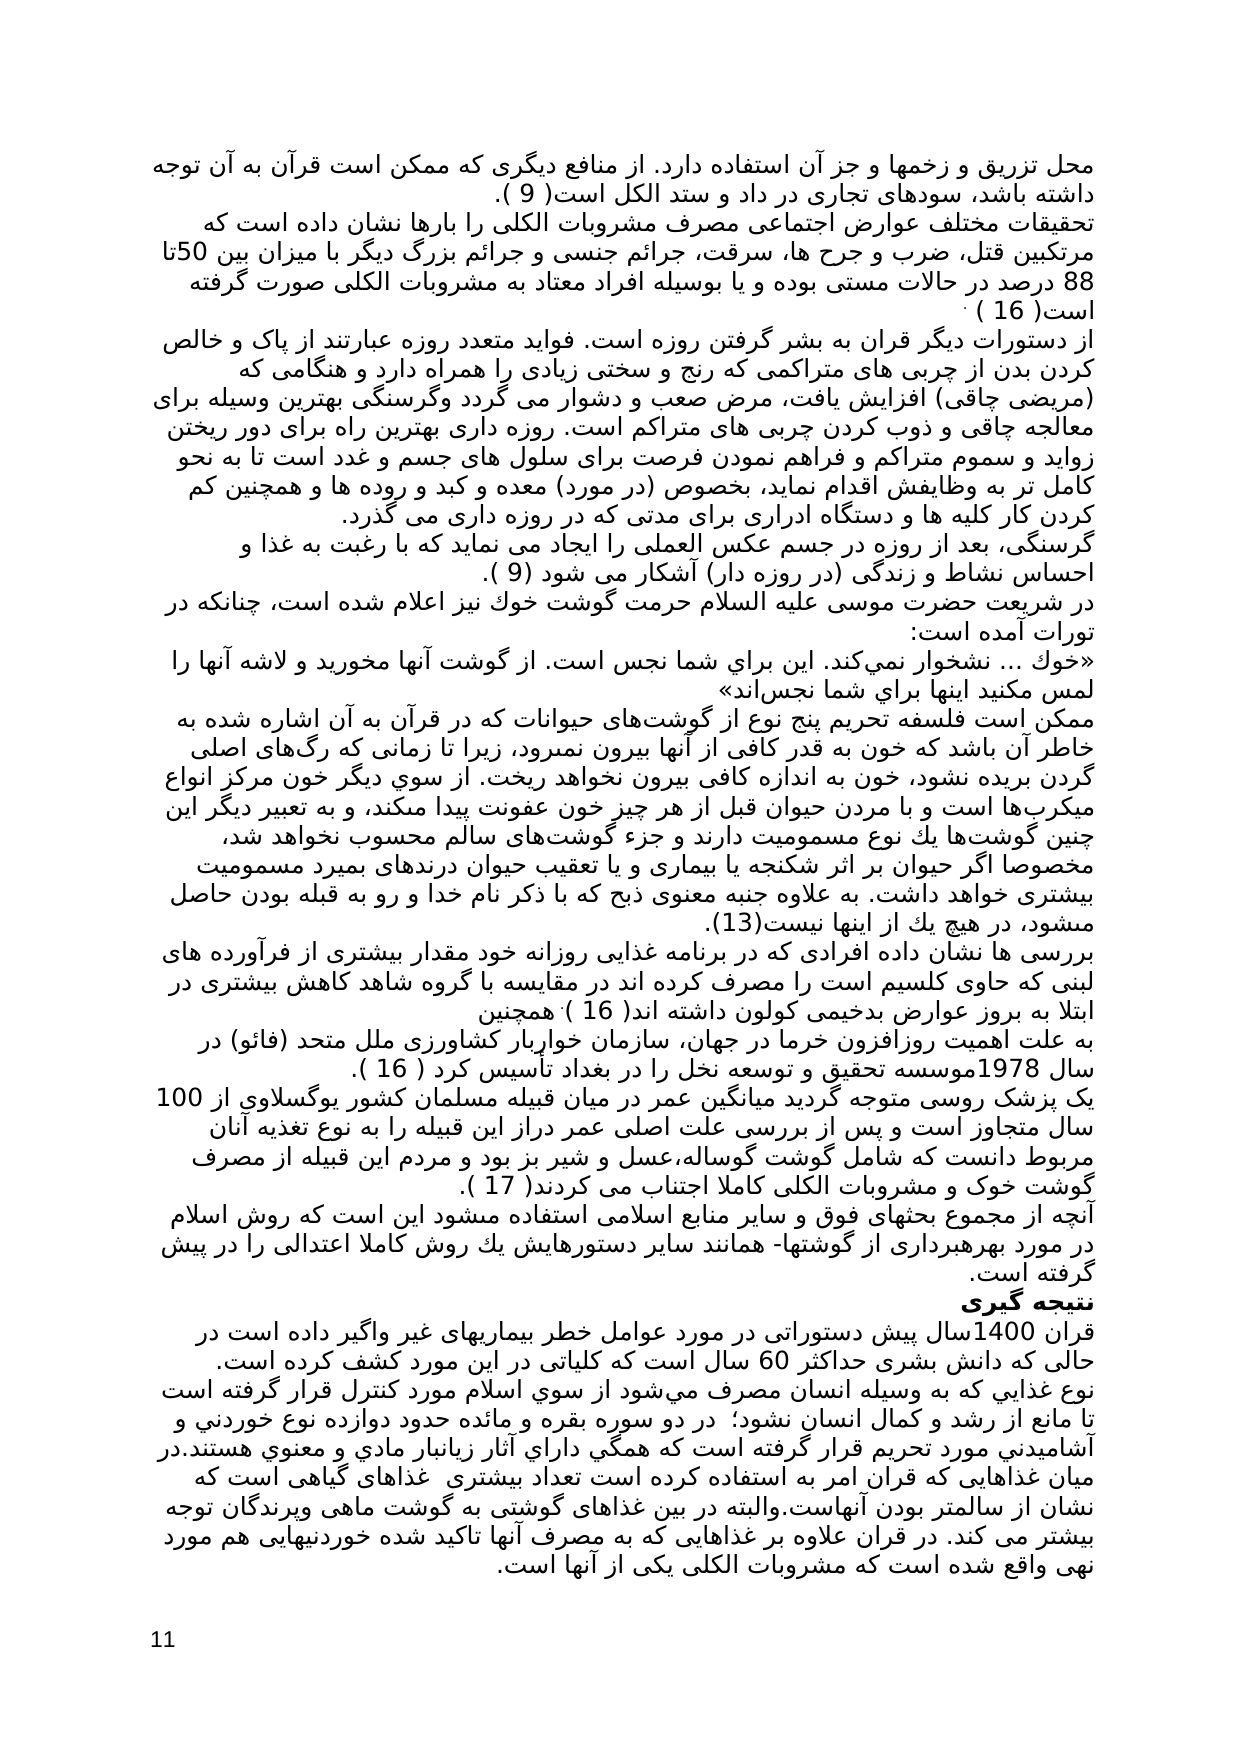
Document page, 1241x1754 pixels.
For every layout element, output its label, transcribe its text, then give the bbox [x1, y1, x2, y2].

text از دستورات دیگر قران به بشر گرفتن روزه است. فواید متعدد روزه عبارتند از پاک و خالص کردن بدن از چربی های متراکمی که رنج و سختی زیادی را همراه دارد و هنگامی که (مریضی چاقی) افزایش یافت، مرض صعب و دشوار می گردد وگرسنگی بهترین وسیله برای معالجه چاقی و ذوب کردن چربی های متراکم است. روزه داری بهترین راه برای دور ریختن زواید و سموم متراکم و فراهم نمودن فرصت برای سلول های جسم و غدد است تا به نحو کامل تر به وظایفش اقدام نماید، بخصوص (در مورد) معده و کبد و روده ها و همچنین کم کردن کار کلیه ها و دستگاه ادراری برای مدتی که در روزه داری می گذرد. [150, 325, 1095, 529]
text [150, 150, 1095, 208]
text در شريعت حضرت موسى عليه السلام حرمت گوشت خوك نيز اعلام شده است، چنانكه در تورات آمده است: [150, 587, 1095, 646]
text ممكن است فلسفه تحريم پنج نوع از گوشت‌هاى حيوانات که در قرآن به آن اشاره شده به خاطر آن باشد كه خون به قدر كافى از آنها بيرون نمى‏رود، زيرا تا زمانى كه رگ‌هاى اصلى گردن بريده نشود، خون به اندازه كافى بيرون نخواهد ريخت. از سوي ديگر خون مركز انواع ميكرب‌ها است و با مردن حيوان قبل از هر چيز خون عفونت پيدا مى‏كند، و به تعبير ديگر اين چنين گوشت‌ها يك نوع مسموميت دارند و جزء گوشت‌هاى سالم محسوب نخواهد شد، مخصوصا اگر حيوان بر اثر شكنجه يا بيمارى و يا تعقيب حيوان درنده‏اى بميرد مسموميت بيشترى خواهد داشت. به علاوه جنبه معنوى ذبح كه با ذكر نام خدا و رو به قبله بودن حاصل مى‏شود، در هيچ يك از اينها نيست(13). [150, 704, 1095, 937]
text نتیجه گیری [150, 1287, 1095, 1317]
text گرسنگی، بعد از روزه در جسم عکس العملی را ایجاد می نماید که با رغبت به غذا و احساس نشاط و زندگی (در روزه دار) آشکار می شود (9 ). [150, 529, 1095, 587]
text قران 1400سال پیش دستوراتی در مورد عوامل خطر بیماریهای غیر واگیر داده است در حالی که دانش بشری حداکثر 60 سال است که کلیاتی در این مورد کشف کرده است. [150, 1317, 1095, 1375]
text تحقیقات مختلف عوارض اجتماعی مصرف مشروبات الکلی را بارها نشان داده است که مرتکبین قتل، ضرب و جرح ها، سرقت، جرائم جنسی و جرائم بزرگ دیگر با میزان بین 50تا 88 درصد در حالات مستی بوده و یا بوسیله افراد معتاد به مشروبات الکلی صورت گرفته است( 16 ) . [150, 208, 1095, 325]
text بررسی ها نشان داده افرادی که در برنامه غذایی روزانه خود مقدار بیشتری از فرآورده های لبنی که حاوی کلسیم است را مصرف کرده اند در مقایسه با گروه شاهد کاهش بیشتری در ابتلا به بروز عوارض بدخیمی کولون داشته اند( 16 ). همچنین [150, 937, 1095, 1025]
text نوع غذايي كه به وسيله انسان مصرف مي‌شود از سوي اسلام مورد كنترل قرار گرفته است تا مانع از رشد و كمال انسان نشود؛ در دو سوره بقره و مائده حدود دوازده نوع خوردني و آشاميدني مورد تحريم قرار گرفته است كه همگي داراي آثار زيانبار مادي و معنوي هستند.در میان غذاهایی که قران امر به استفاده کرده است تعداد بیشتری غذاهای گیاهی است که نشان از سالمتر بودن آنهاست.والبته در بین غذاهای گوشتی به گوشت ماهی وپرندگان توجه بیشتر می کند. در قران علاوه بر غذاهایی که به مصرف آنها تاکید شده خوردنیهایی هم مورد نهی واقع شده است که مشروبات الکلی یکی از آنها است. [150, 1375, 1095, 1579]
text آنچه از مجموع بحثهاى فوق و ساير منابع اسلامى استفاده مى‏شود اين است كه روش اسلام در مورد بهره‏بردارى از گوشتها- همانند ساير دستورهايش يك روش كاملا اعتدالى را در پيش گرفته است. [150, 1200, 1095, 1287]
text یک پزشک روسی متوجه گردید میانگین عمر در میان قبیله مسلمان کشور یوگسلاوی از 100 سال متجاوز است و پس از بررسی علت اصلی عمر دراز این قبیله را به نوع تغذیه آنان مربوط دانست که شامل گوشت گوساله،عسل و شیر بز بود و مردم این قبیله از مصرف گوشت خوک و مشروبات الکلی کاملا اجتناب می کردند( 17 ). [150, 1083, 1095, 1200]
text به علت اهمیت روزافزون خرما در جهان، سازمان خواربار کشاورزی ملل متحد (فائو) در سال 1978موسسه تحقیق و توسعه نخل را در بغداد تأسیس کرد ( 16 ). [150, 1025, 1095, 1083]
text «خوك ... نشخوار نمي‌كند. اين براي شما نجس است. از گوشت آنها مخوريد و لاشه آنها را لمس مكنيد اينها براي شما نجس‌اند» [150, 646, 1095, 704]
